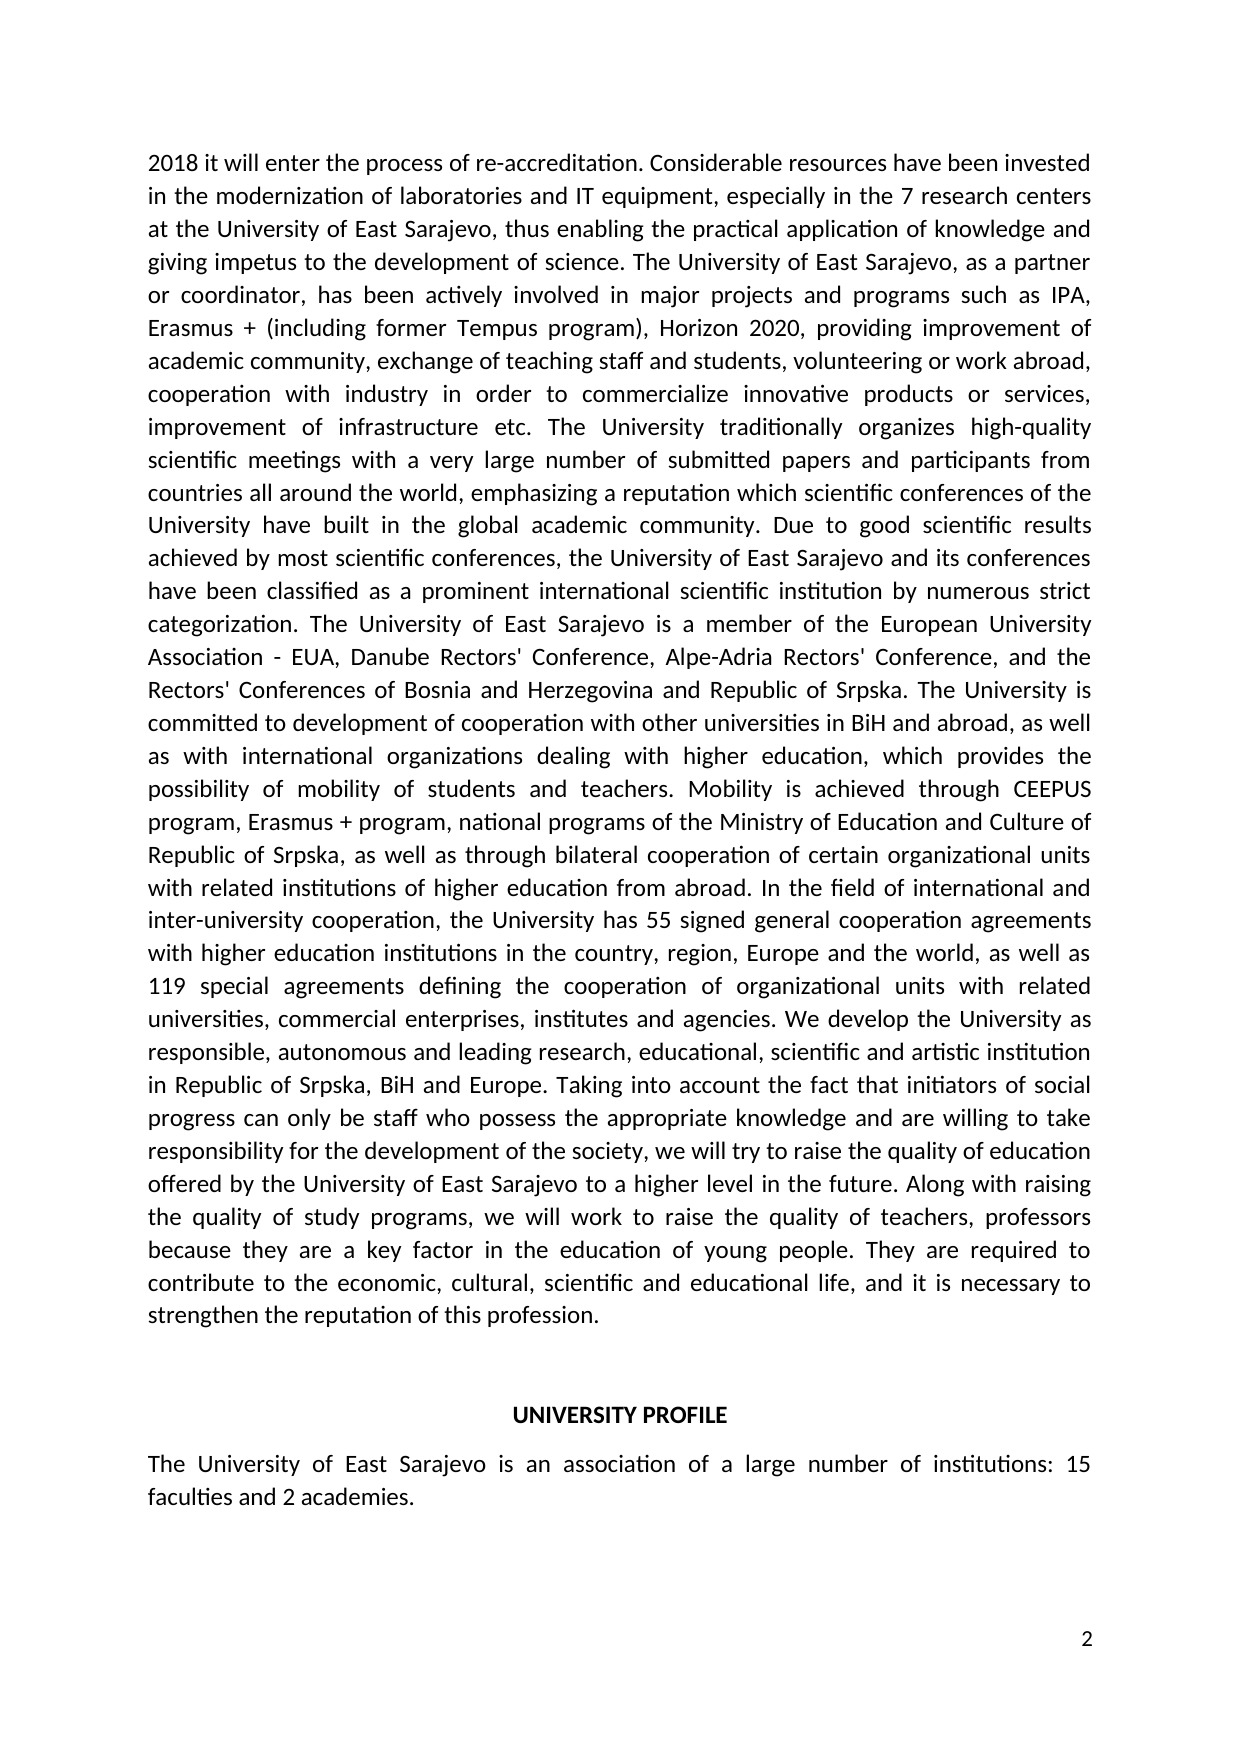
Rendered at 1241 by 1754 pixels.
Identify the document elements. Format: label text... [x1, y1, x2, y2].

text The University of East Sarajevo is an association of a large number of institutions: 15 faculties and 2 academies. [148, 1448, 1093, 1512]
text UNIVERSITY PROFILE [148, 1399, 1093, 1429]
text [148, 148, 1093, 1330]
